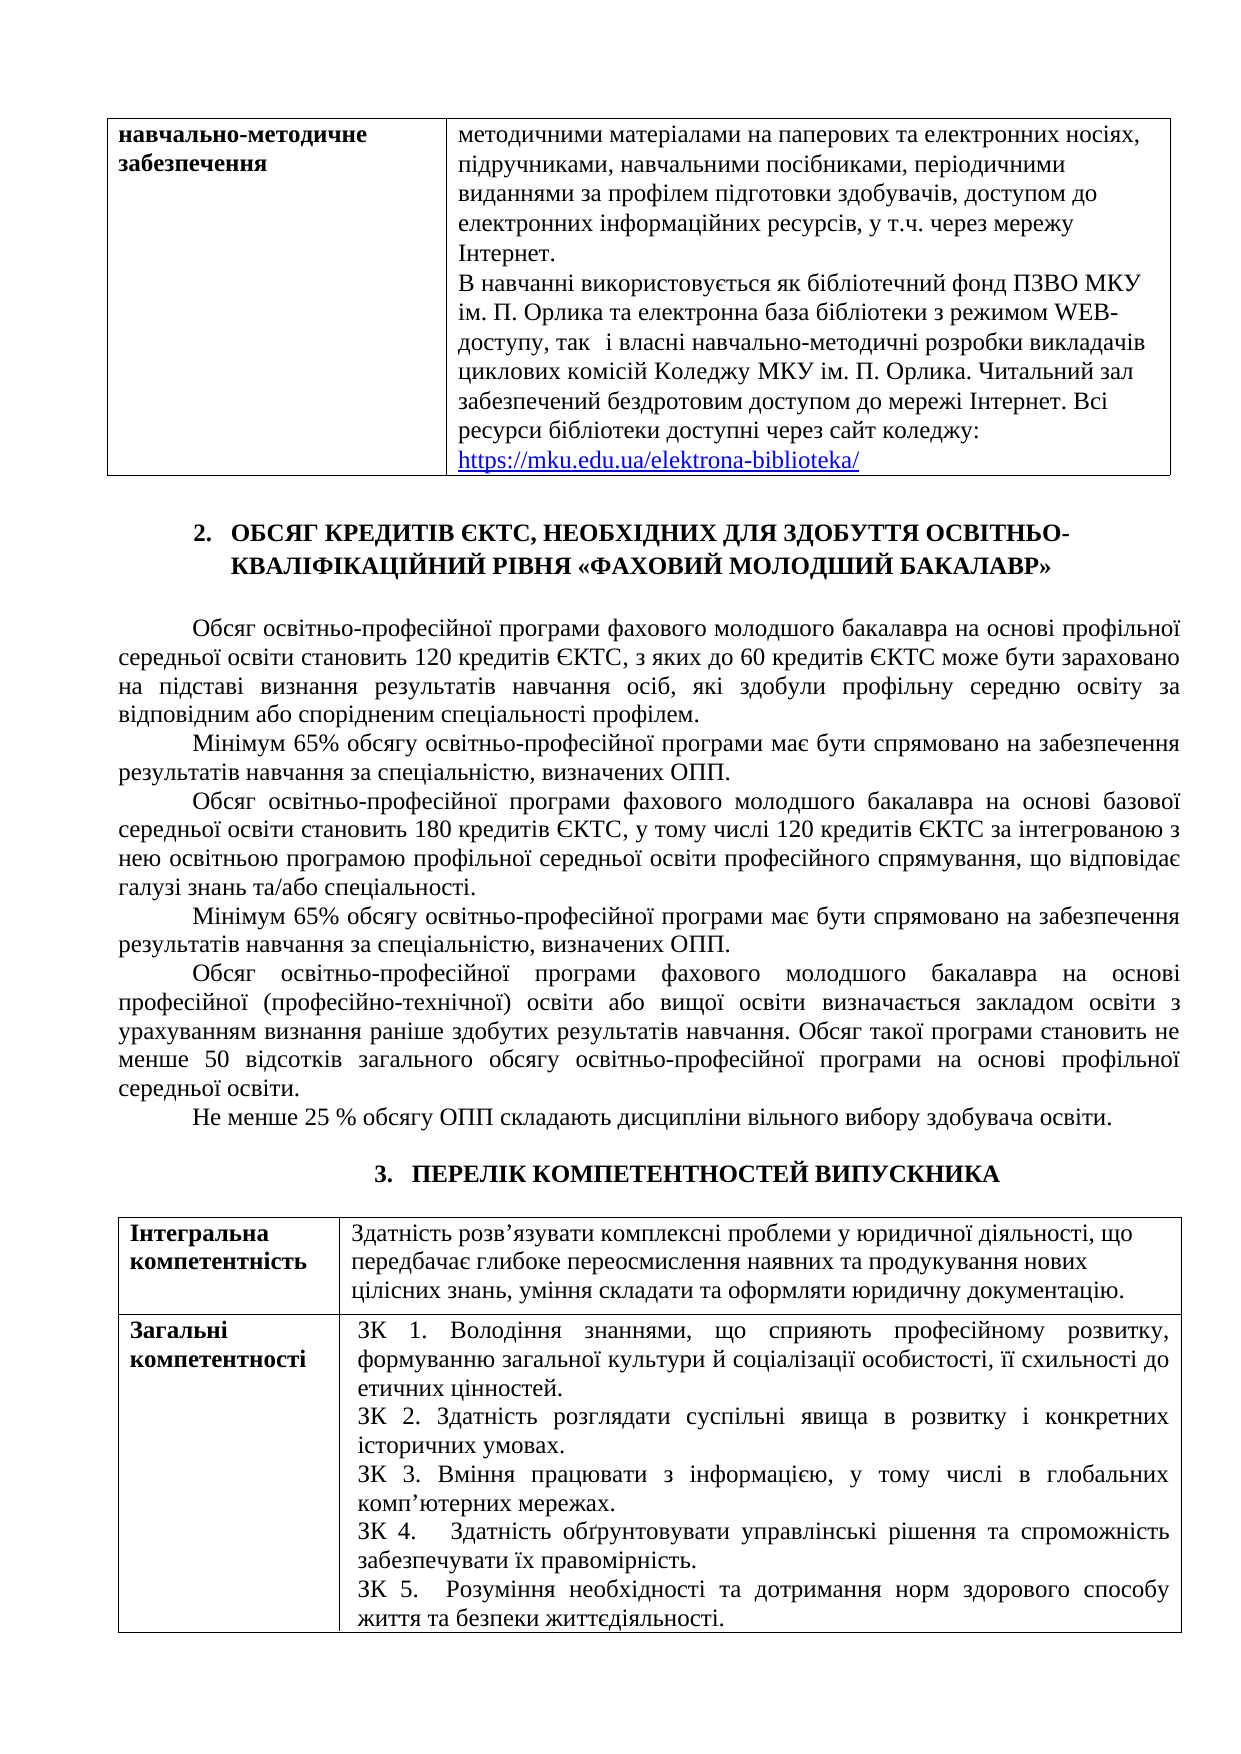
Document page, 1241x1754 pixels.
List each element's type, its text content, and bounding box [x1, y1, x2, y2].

text Мінімум 65% обсягу освітньо-професійної програми має бути спрямовано на забезпечення результатів навчання за спеціальністю, визначених ОПП. [118, 728, 1181, 786]
text Обсяг освітньо-професійної програми фахового молодшого бакалавра на основі профільної середньої освіти становить 120 кредитів ЄКТС, з яких до 60 кредитів ЄКТС може бути зараховано на підставі визнання результатів навчання осіб, які здобули профільну середню освіту за відповідним або спорідненим спеціальності профілем. [118, 613, 1181, 728]
list ОБСЯГ КРЕДИТІВ ЄКТС, НЕОБХІДНИХ ДЛЯ ЗДОБУТТЯ ОСВІТНЬО-КВАЛІФІКАЦІЙНИЙ РІВНЯ «ФАХОВИЙ МОЛОДШИЙ БАКАЛАВР» [193, 518, 1181, 580]
text Обсяг освітньо-професійної програми фахового молодшого бакалавра на основі базової середньої освіти становить 180 кредитів ЄКТС, у тому числі 120 кредитів ЄКТС за інтегрованою з нею освітньою програмою профільної середньої освіти професійного спрямування, що відповідає галузі знань та/або спеціальності. [118, 786, 1181, 901]
table_header Інтегральна компетентність [119, 1218, 339, 1314]
text Не менше 25 % обсягу ОПП складають дисципліни вільного вибору здобувача освіти. [118, 1102, 1181, 1131]
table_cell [108, 119, 446, 474]
list ПЕРЕЛІК КОМПЕТЕНТНОСТЕЙ ВИПУСКНИКА [193, 1159, 1181, 1188]
table_header Здатність розв’язувати комплексні проблеми у юридичної діяльності, що передбачає глибоке переосмислення наявних та продукування нових цілісних знань, уміння складати та оформляти юридичну документацію. [340, 1218, 1181, 1314]
text Обсяг освітньо-професійної програми фахового молодшого бакалавра на основі професійної (професійно-технічної) освіти або вищої освіти визначається закладом освіти з урахуванням визнання раніше здобутих результатів навчання. Обсяг такої програми становить не менше 50 відсотків загального обсягу освітньо-професійної програми на основі профільної середньої освіти. [118, 958, 1181, 1102]
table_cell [119, 1315, 339, 1631]
text Мінімум 65% обсягу освітньо-професійної програми має бути спрямовано на забезпечення результатів навчання за спеціальністю, визначених ОПП. [118, 901, 1181, 958]
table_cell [447, 119, 1170, 474]
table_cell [340, 1315, 1181, 1631]
